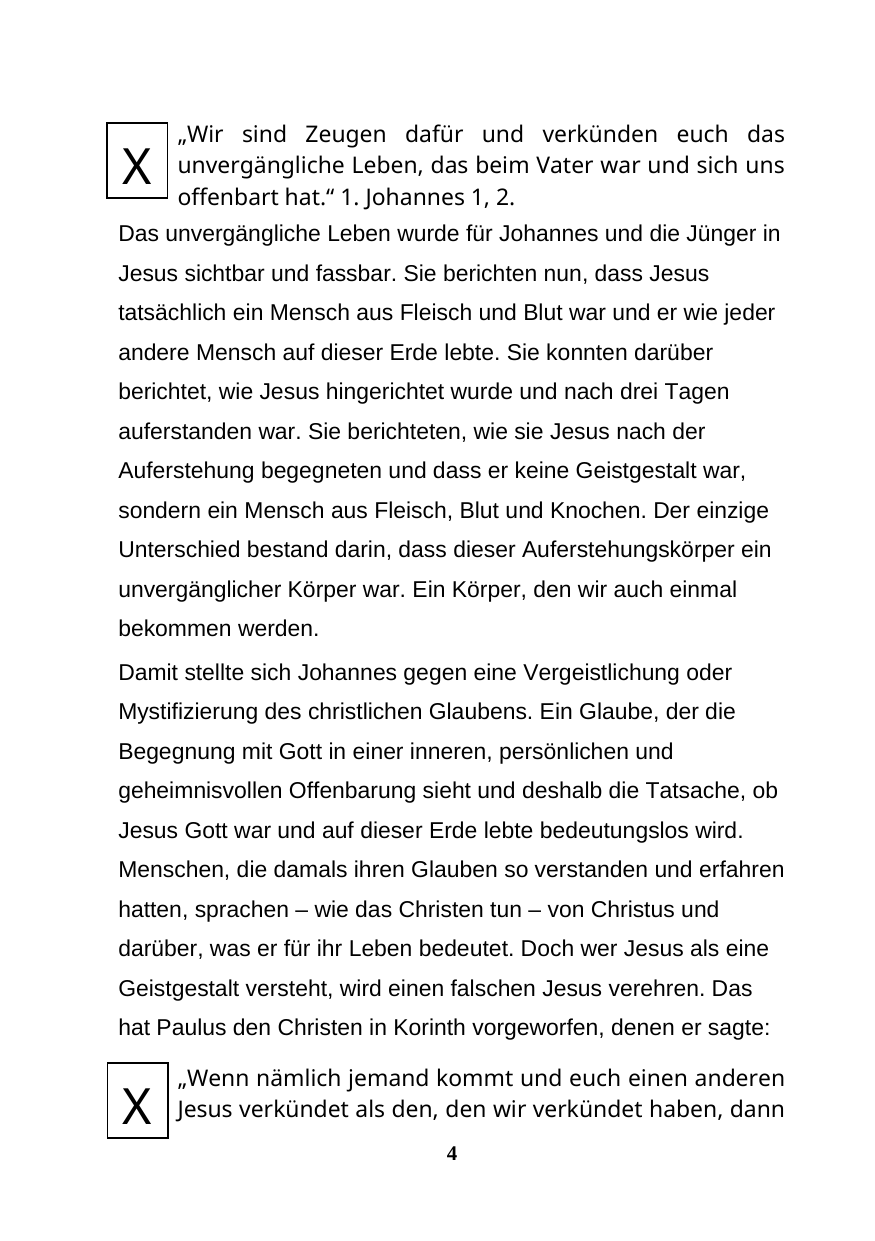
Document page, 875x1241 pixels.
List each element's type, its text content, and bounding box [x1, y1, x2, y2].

text Damit stellte sich Johannes gegen eine Vergeistlichung oder Mystifizierung des christlichen Glaubens. Ein Glaube, der die Begegnung mit Gott in einer inneren, persönlichen und geheimnisvollen Offenbarung sieht und deshalb die Tatsache, ob Jesus Gott war und auf dieser Erde lebte bedeutungslos wird. Menschen, die damals ihren Glauben so verstanden und erfahren hatten, sprachen – wie das Christen tun – von Christus und darüber, was er für ihr Leben bedeutet. Doch wer Jesus als eine Geistgestalt versteht, wird einen falschen Jesus verehren. Das hat Paulus den Christen in Korinth vorgeworfen, denen er sagte: [118, 659, 785, 1040]
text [177, 1062, 785, 1124]
text Das unvergängliche Leben wurde für Johannes und die Jünger in Jesus sichtbar und fassbar. Sie berichten nun, dass Jesus tatsächlich ein Mensch aus Fleisch und Blut war und er wie jeder andere Mensch auf dieser Erde lebte. Sie konnten darüber berichtet, wie Jesus hingerichtet wurde und nach drei Tagen auferstanden war. Sie berichteten, wie sie Jesus nach der Auferstehung begegneten und dass er keine Geistgestalt war, sondern ein Mensch aus Fleisch, Blut und Knochen. Der einzige Unterschied bestand darin, dass dieser Auferstehungskörper ein unvergänglicher Körper war. Ein Körper, den wir auch einmal bekommen werden. [118, 220, 785, 641]
text „Wir sind Zeugen dafür und verkünden euch das unvergängliche Leben, das beim Vater war und sich uns offenbart hat.“ 1. Johannes 1, 2. [177, 118, 785, 212]
